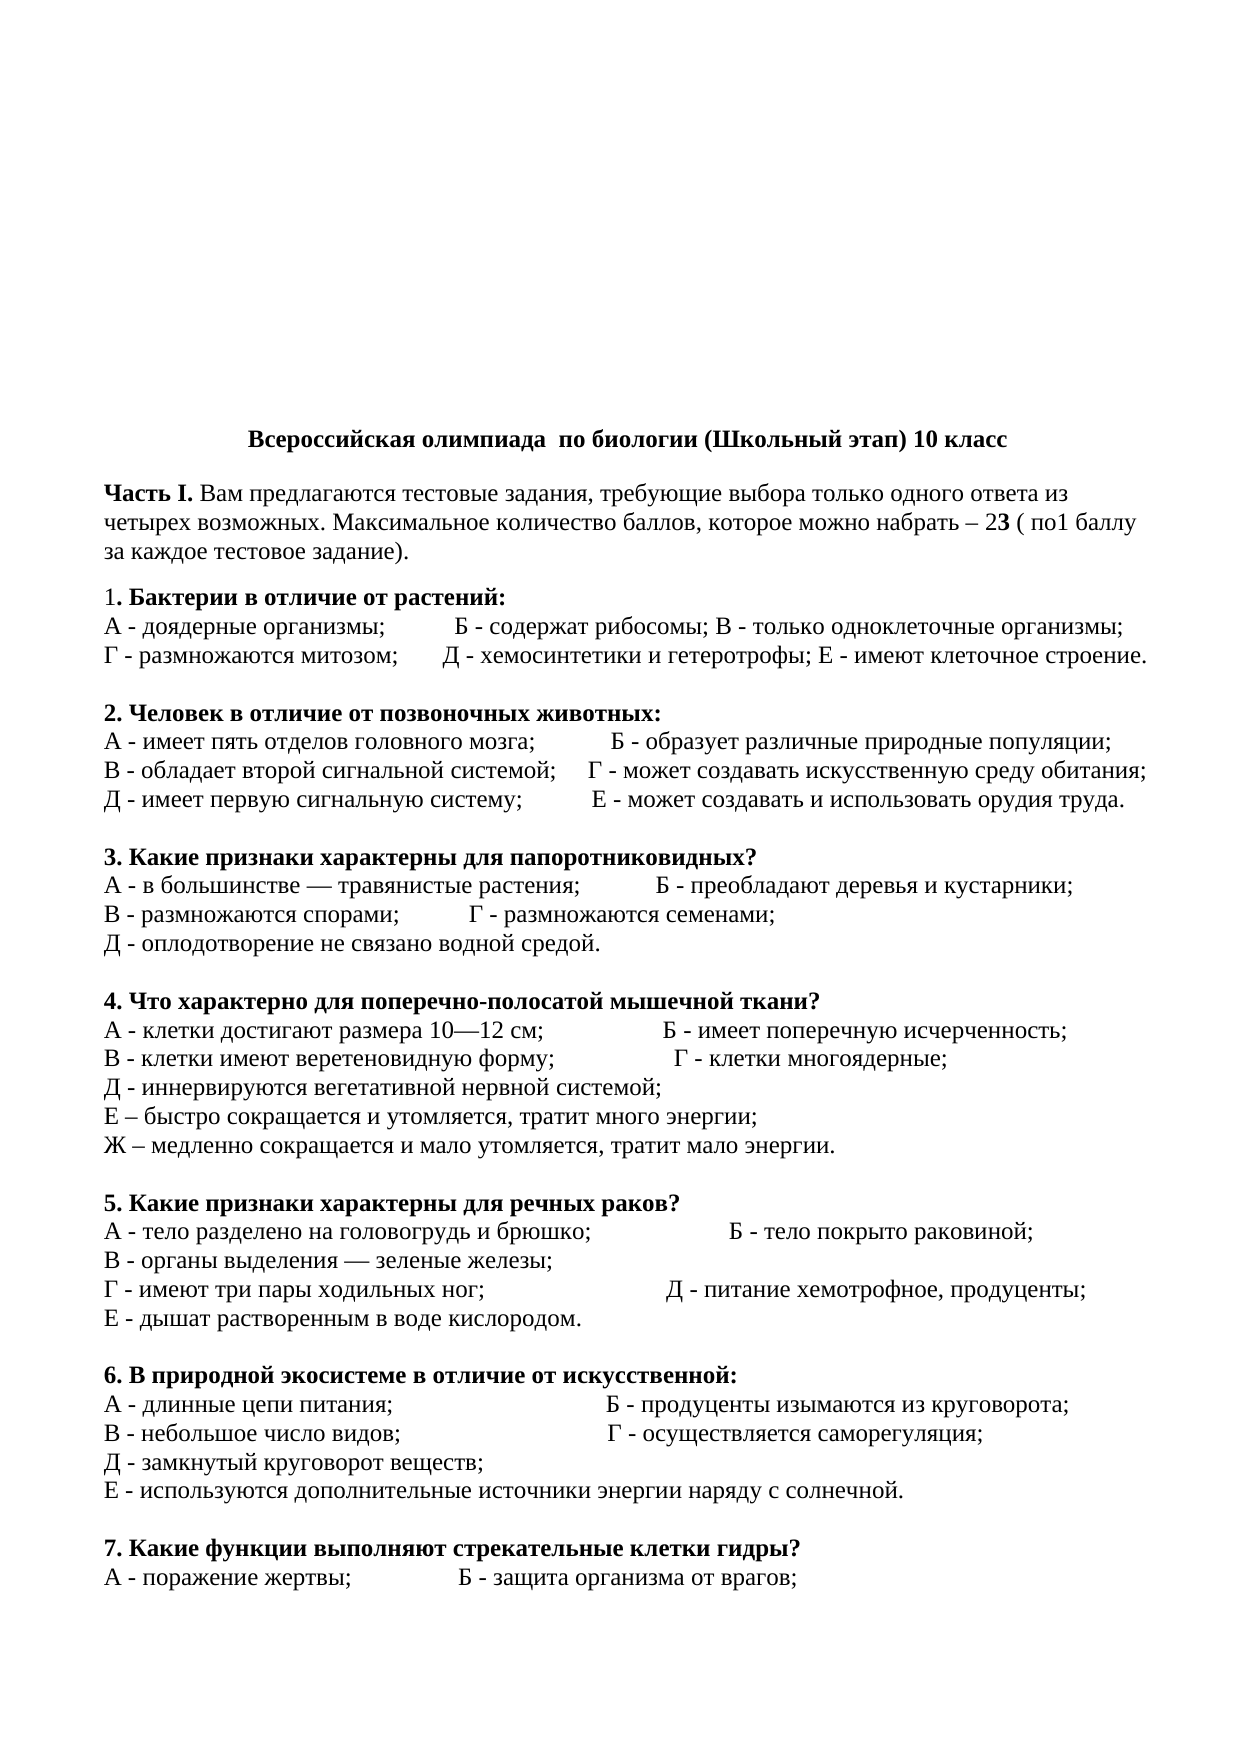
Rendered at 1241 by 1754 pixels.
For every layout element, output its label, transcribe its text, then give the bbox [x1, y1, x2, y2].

text 3. Какие признаки характерны для папоротниковидных? А - в большинстве — травянистые растения; Б - преобладают деревья и кустарники; В - размножаются спорами; Г - размножаются семенами; Д - оплодотворение не связано водной средой. [103, 842, 1152, 957]
text 5. Какие признаки характерны для речных раков? А - тело разделено на головогрудь и брюшко; Б - тело покрыто раковиной; В - органы выделения — зеленые железы; Г - имеют три пары ходильных ног; Д - питание хемотрофное, продуценты; Е - дышат растворенным в воде кислородом. [103, 1188, 1152, 1331]
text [103, 1533, 1152, 1591]
text 6. В природной экосистеме в отличие от искусственной: А - длинные цепи питания; Б - продуценты изымаются из круговорота; В - небольшое число видов; Г - осуществляется саморегуляция; Д - замкнутый круговорот веществ; Е - используются дополнительные источники энергии наряду с солнечной. [103, 1361, 1152, 1504]
text 1. Бактерии в отличие от растений: А - доядерные организмы; Б - содержат рибосомы; В - только одноклеточные организмы; Г - размножаются митозом; Д - хемосинтетики и гетеротрофы; Е - имеют клеточное строение. [103, 582, 1152, 668]
text 4. Что характерно для поперечно-полосатой мышечной ткани? А - клетки достигают размера 10—12 см; Б - имеет поперечную исчерченность; В - клетки имеют веретеновидную форму; Г - клетки многоядерные; Д - иннервируются вегетативной нервной системой; Е – быстро сокращается и утомляется, тратит много энергии; Ж – медленно сокращается и мало утомляется, тратит мало энергии. [103, 986, 1152, 1158]
text Всероссийская олимпиада по биологии (Школьный этап) 10 класс [103, 424, 1152, 453]
text 2. Человек в отличие от позвоночных животных: А - имеет пять отделов головного мозга; Б - образует различные природные популяции; В - обладает второй сигнальной системой; Г - может создавать искусственную среду обитания; Д - имеет первую сигнальную систему; Е - может создавать и использовать орудия труда. [103, 698, 1152, 813]
text Часть I. Вам предлагаются тестовые задания, требующие выбора только одного ответа из четырех возможных. Максимальное количество баллов, которое можно набрать – 23 ( по1 баллу за каждое тестовое задание). [103, 478, 1152, 564]
